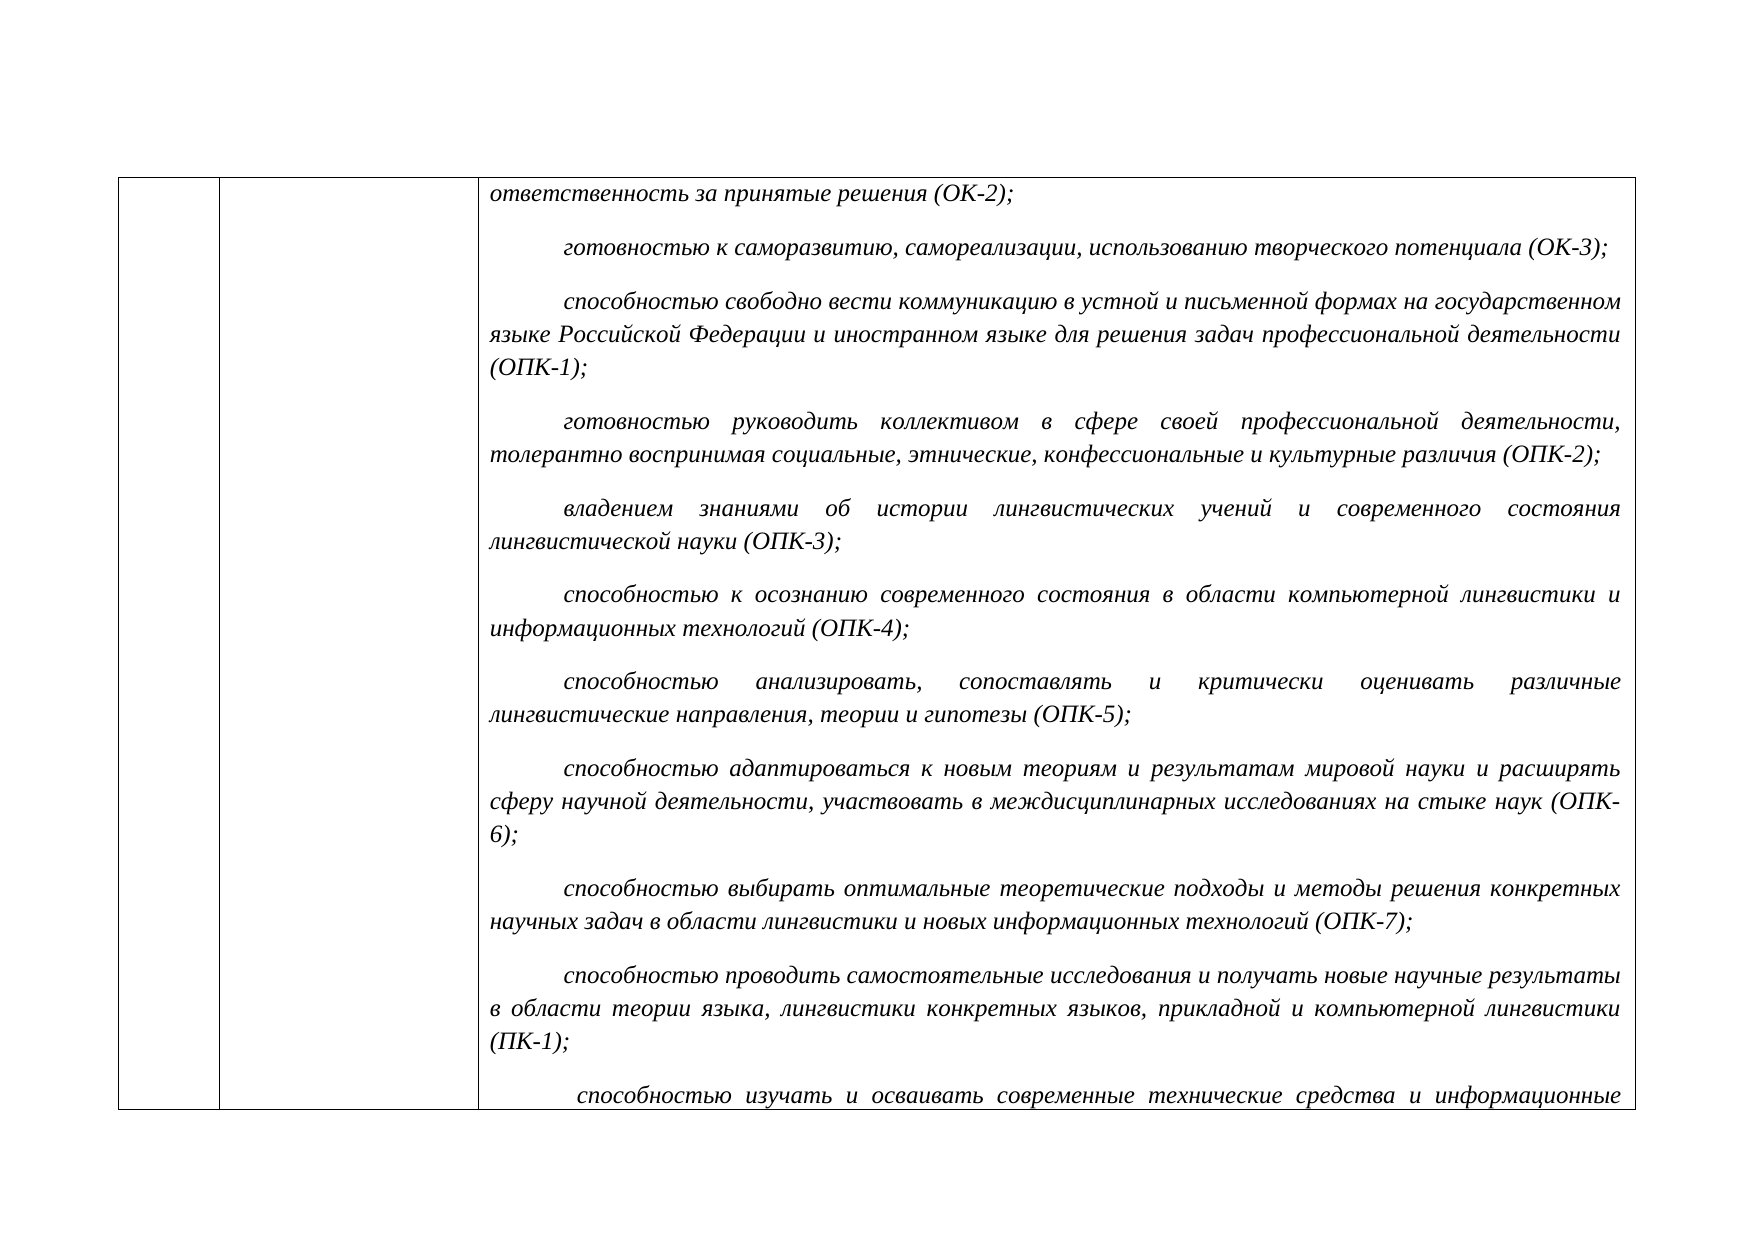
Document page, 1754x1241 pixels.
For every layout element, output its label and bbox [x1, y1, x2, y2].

table_cell [220, 178, 478, 1109]
table_cell [119, 178, 219, 1109]
table_cell [479, 178, 1635, 1109]
